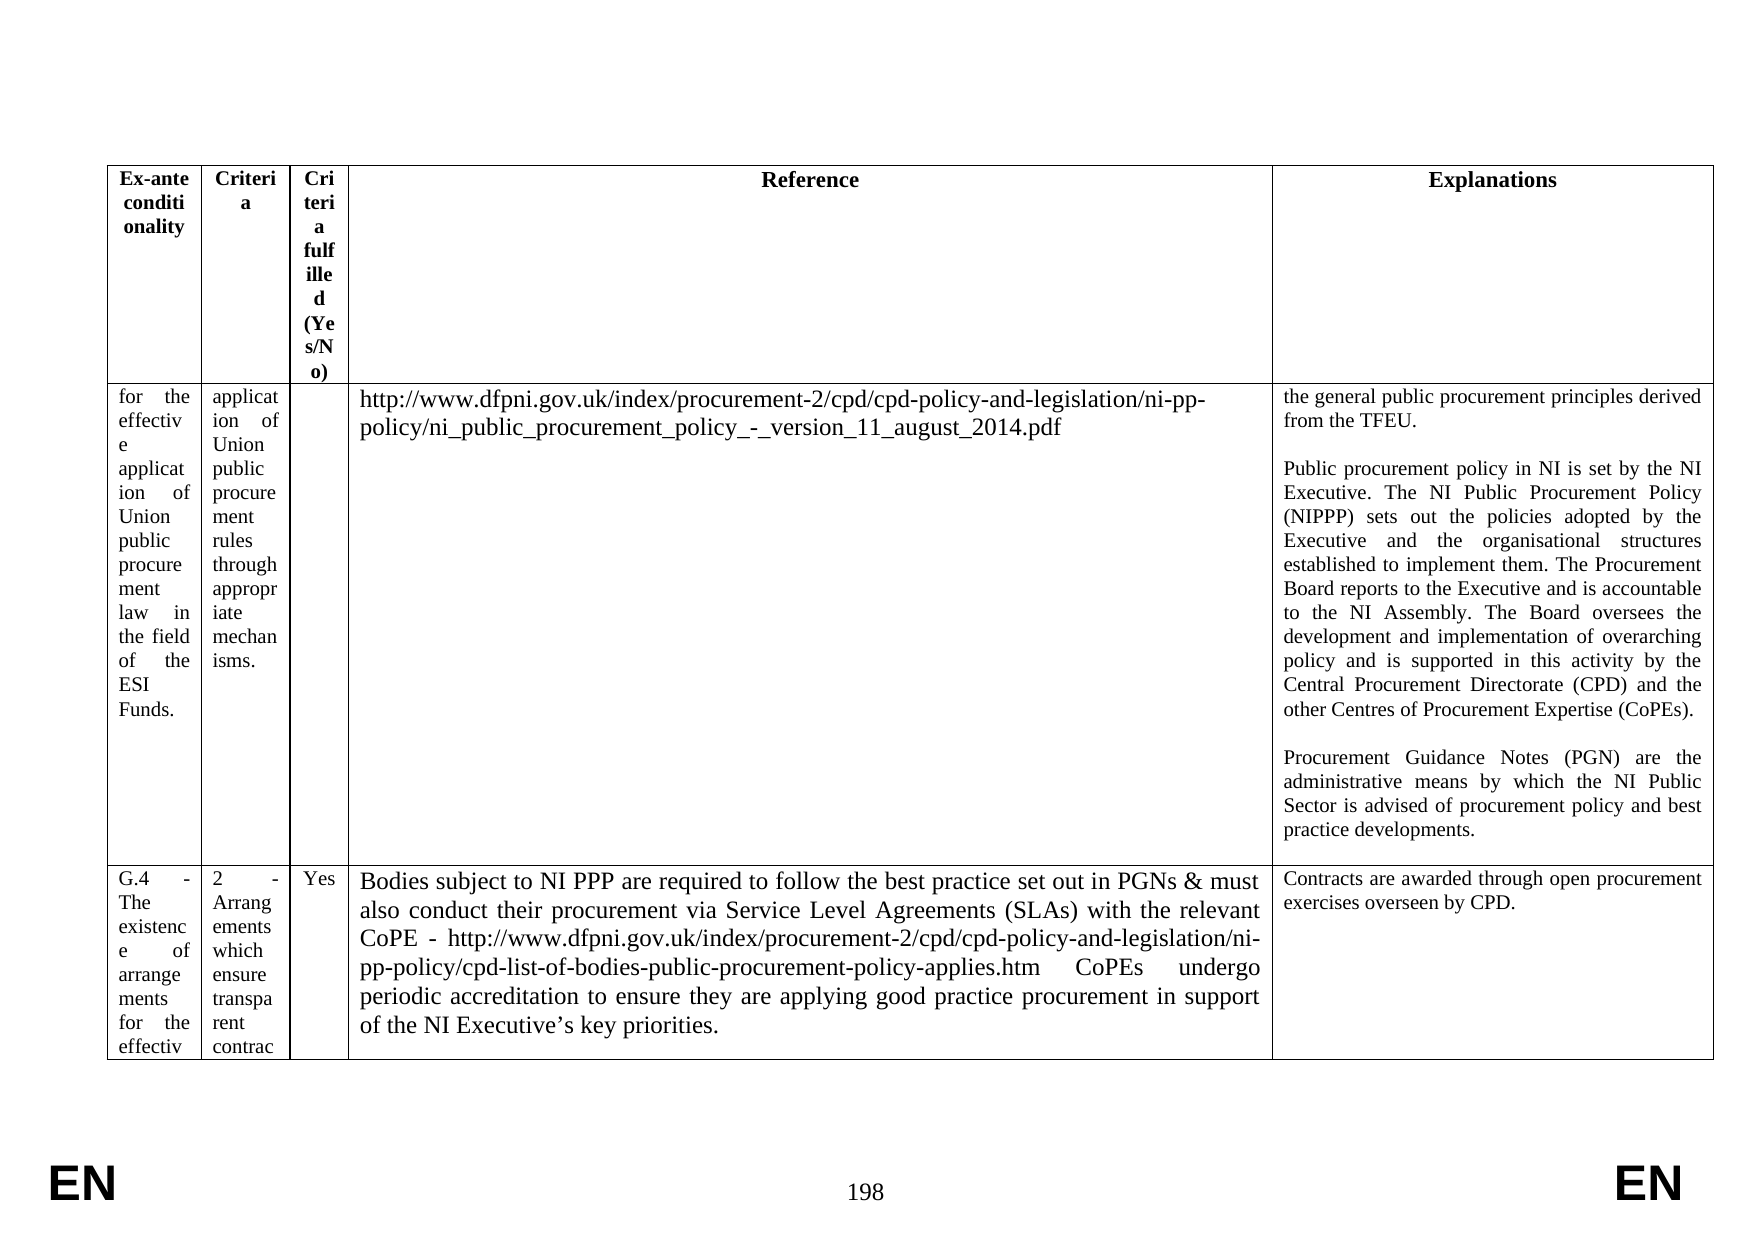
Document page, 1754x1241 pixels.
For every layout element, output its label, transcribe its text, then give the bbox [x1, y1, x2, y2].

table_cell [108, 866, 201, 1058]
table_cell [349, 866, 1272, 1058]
table_header Criteria [202, 166, 289, 383]
table_header Explanations [1273, 166, 1713, 383]
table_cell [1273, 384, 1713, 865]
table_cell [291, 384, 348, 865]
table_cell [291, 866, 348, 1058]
table_header Ex-ante conditionality [108, 166, 201, 383]
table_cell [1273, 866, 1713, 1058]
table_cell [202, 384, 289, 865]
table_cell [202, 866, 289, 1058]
table_header Reference [349, 166, 1272, 383]
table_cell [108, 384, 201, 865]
table_header Criteria fulfilled (Yes/No) [291, 166, 348, 383]
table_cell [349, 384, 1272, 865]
